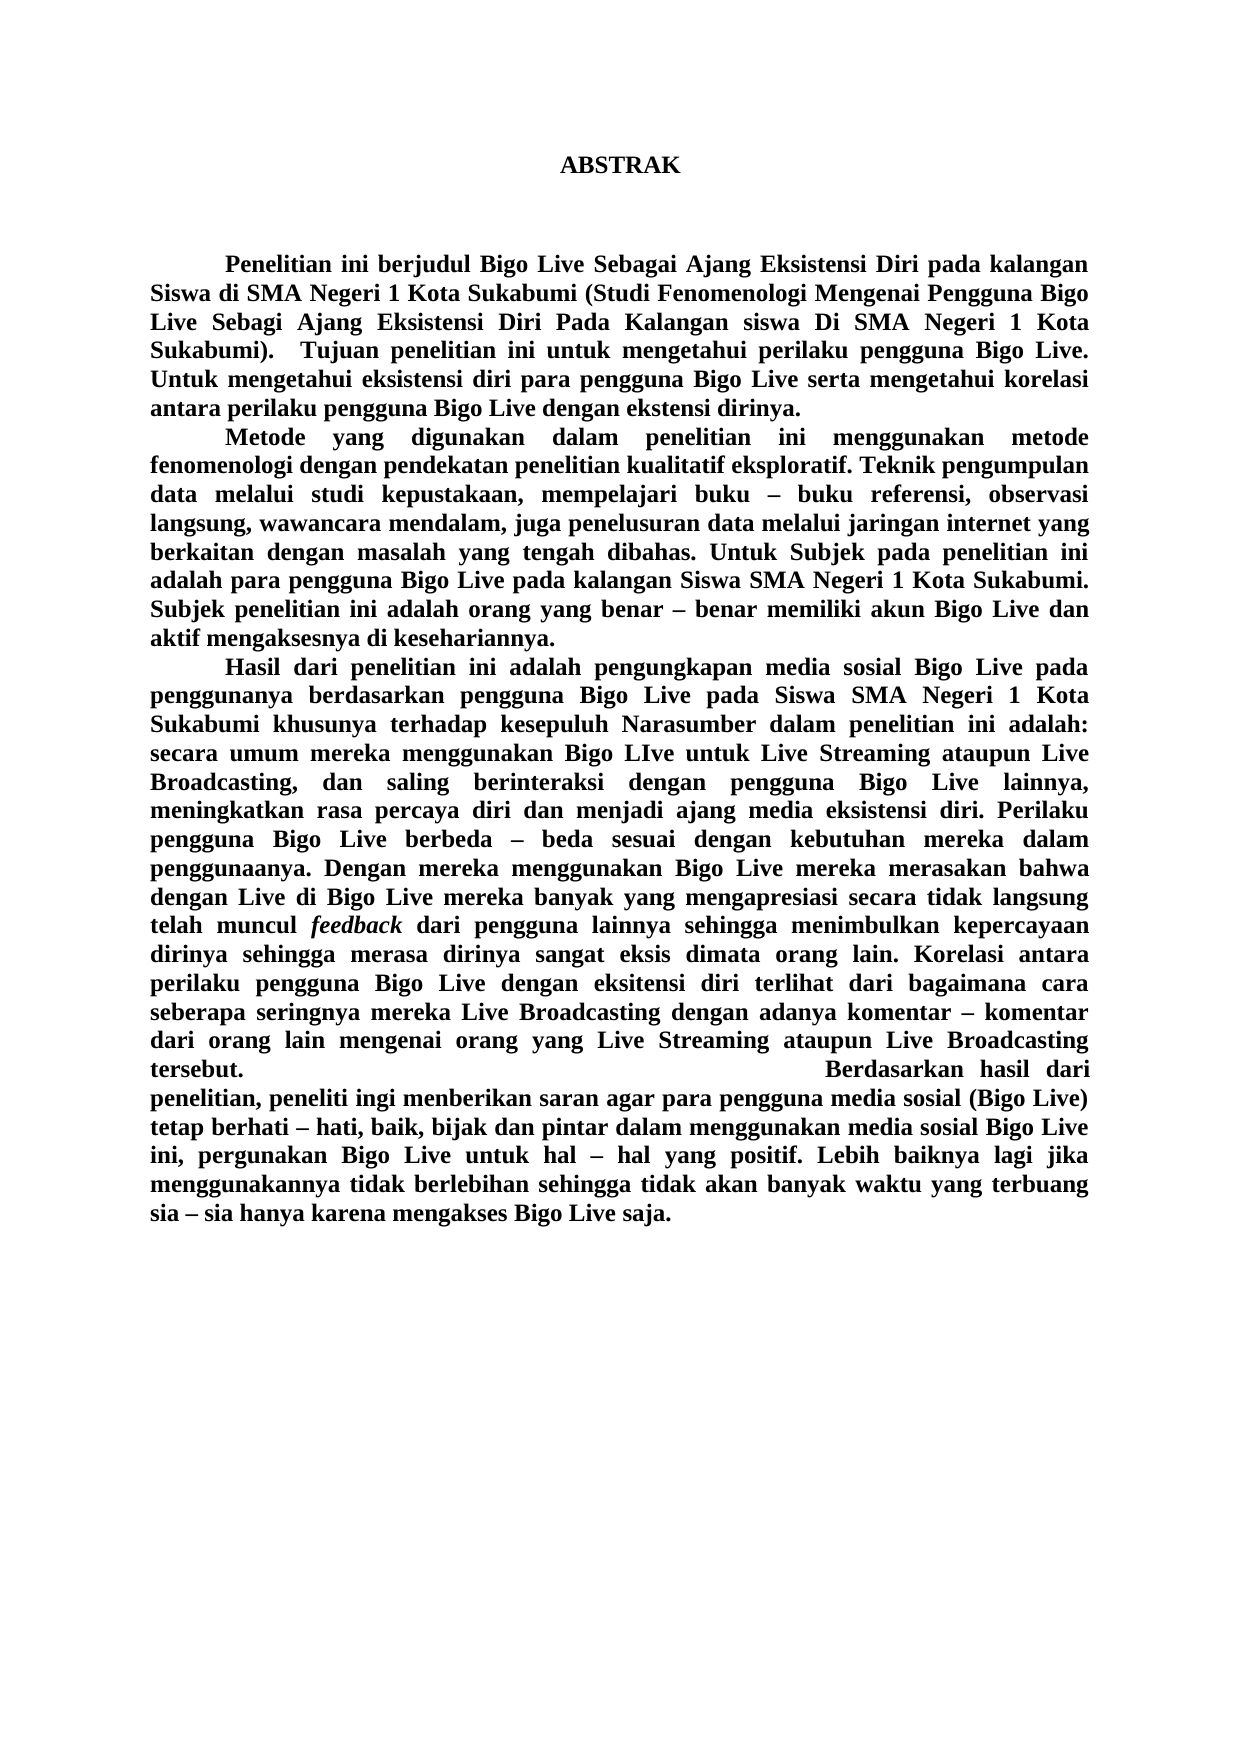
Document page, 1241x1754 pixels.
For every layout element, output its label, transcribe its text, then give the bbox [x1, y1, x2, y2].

text ABSTRAK [150, 150, 1090, 179]
text Metode yang digunakan dalam penelitian ini menggunakan metode fenomenologi dengan pendekatan penelitian kualitatif eksploratif. Teknik pengumpulan data melalui studi kepustakaan, mempelajari buku – buku referensi, observasi langsung, wawancara mendalam, juga penelusuran data melalui jaringan internet yang berkaitan dengan masalah yang tengah dibahas. Untuk Subjek pada penelitian ini adalah para pengguna Bigo Live pada kalangan Siswa SMA Negeri 1 Kota Sukabumi. Subjek penelitian ini adalah orang yang benar – benar memiliki akun Bigo Live dan aktif mengaksesnya di kesehariannya. Hasil dari penelitian ini adalah pengungkapan media sosial Bigo Live pada penggunanya berdasarkan pengguna Bigo Live pada Siswa SMA Negeri 1 Kota Sukabumi khusunya terhadap kesepuluh Narasumber dalam penelitian ini adalah: secara umum mereka menggunakan Bigo LIve untuk Live Streaming ataupun Live Broadcasting, dan saling berinteraksi dengan pengguna Bigo Live lainnya, meningkatkan rasa percaya diri dan menjadi ajang media eksistensi diri. Perilaku pengguna Bigo Live berbeda – beda sesuai dengan kebutuhan mereka dalam penggunaanya. Dengan mereka menggunakan Bigo Live mereka merasakan bahwa dengan Live di Bigo Live mereka banyak yang mengapresiasi secara tidak langsung telah muncul feedback dari pengguna lainnya sehingga menimbulkan kepercayaan dirinya sehingga merasa dirinya sangat eksis dimata orang lain. Korelasi antara perilaku pengguna Bigo Live dengan eksitensi diri terlihat dari bagaimana cara seberapa seringnya mereka Live Broadcasting dengan adanya komentar – komentar dari orang lain mengenai orang yang Live Streaming ataupun Live Broadcasting tersebut. Berdasarkan hasil dari penelitian, peneliti ingi menberikan saran agar para pengguna media sosial (Bigo Live) tetap berhati – hati, baik, bijak dan pintar dalam menggunakan media sosial Bigo Live ini, pergunakan Bigo Live untuk hal – hal yang positif. Lebih baiknya lagi jika menggunakannya tidak berlebihan sehingga tidak akan banyak waktu yang terbuang sia – sia hanya karena mengakses Bigo Live saja. [150, 422, 1090, 1227]
text Penelitian ini berjudul Bigo Live Sebagai Ajang Eksistensi Diri pada kalangan Siswa di SMA Negeri 1 Kota Sukabumi (Studi Fenomenologi Mengenai Pengguna Bigo Live Sebagi Ajang Eksistensi Diri Pada Kalangan siswa Di SMA Negeri 1 Kota Sukabumi). Tujuan penelitian ini untuk mengetahui perilaku pengguna Bigo Live. Untuk mengetahui eksistensi diri para pengguna Bigo Live serta mengetahui korelasi antara perilaku pengguna Bigo Live dengan ekstensi dirinya. [150, 249, 1090, 422]
